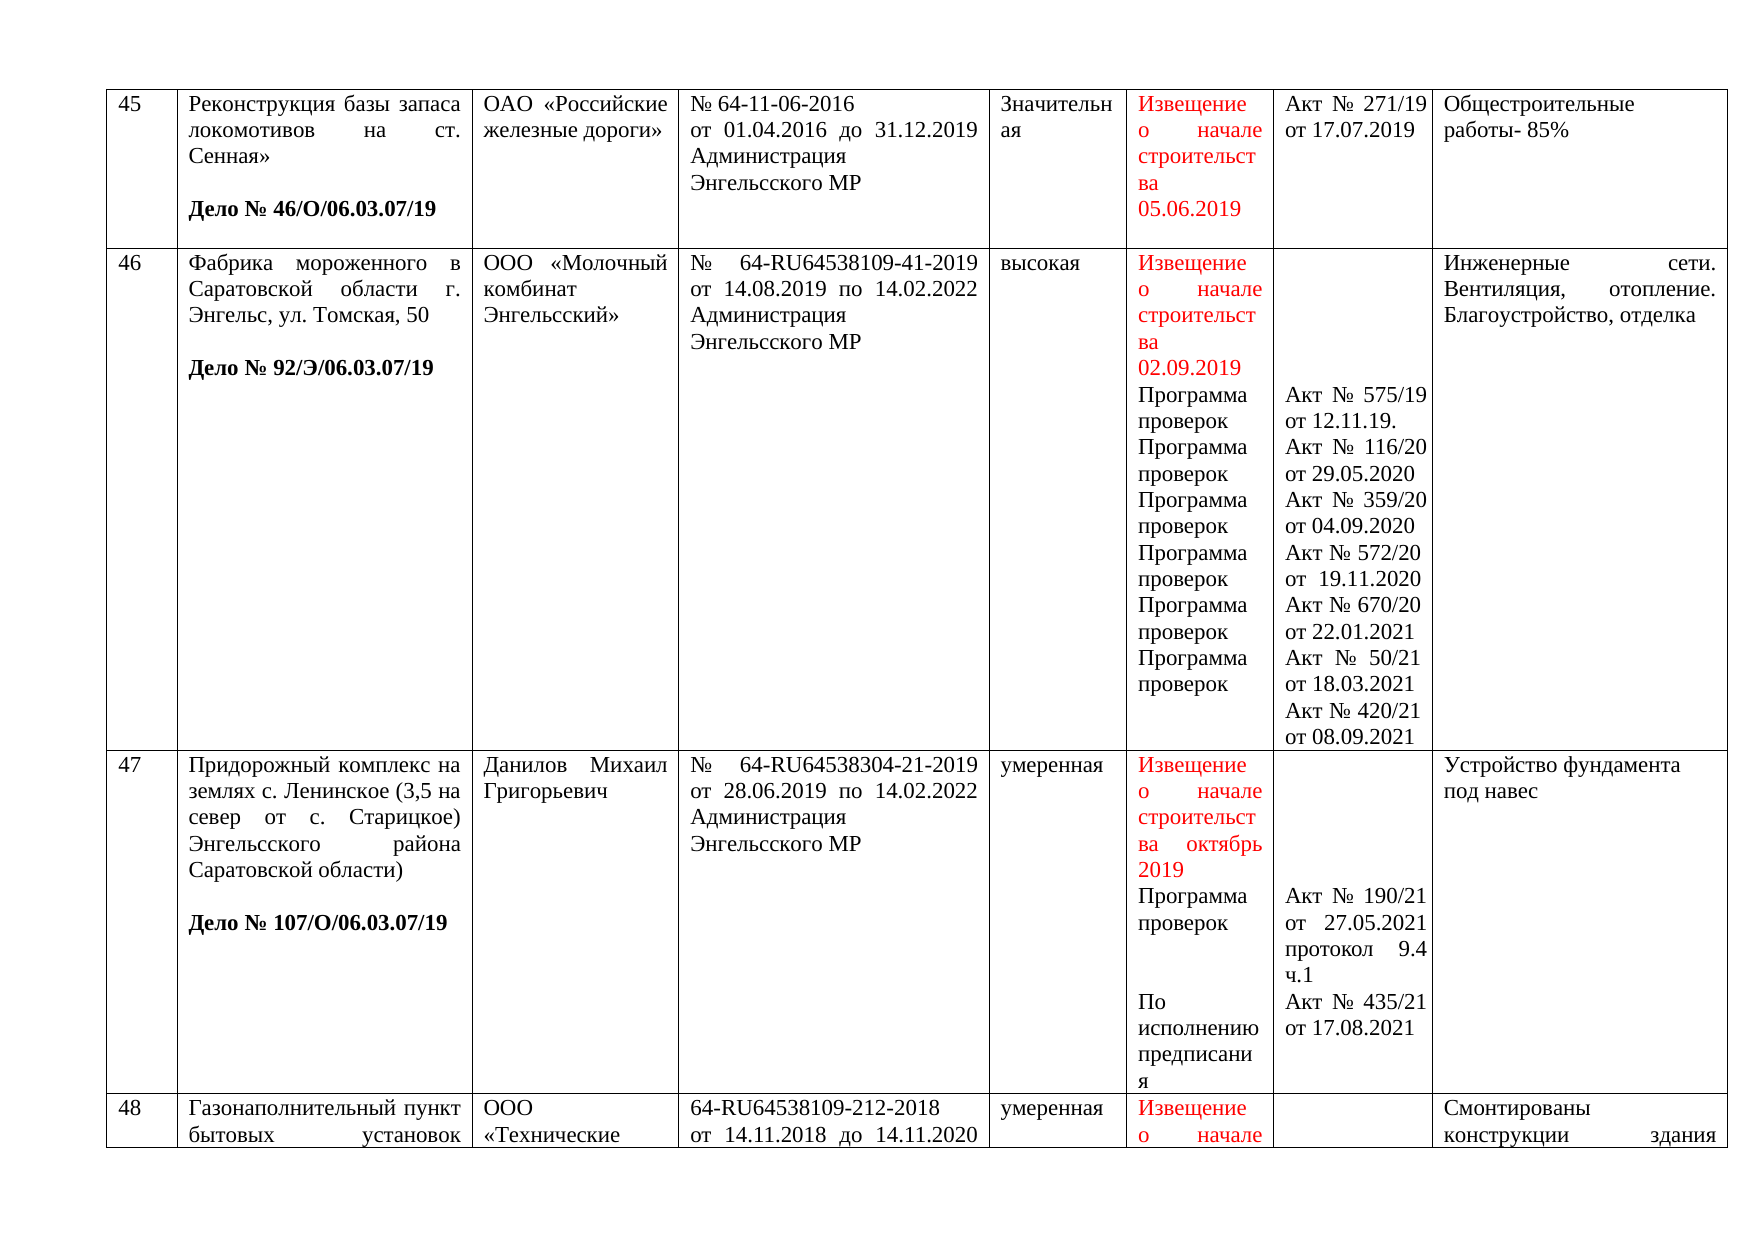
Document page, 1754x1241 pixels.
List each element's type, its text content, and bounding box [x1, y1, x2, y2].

table_cell № 64-11-06-2016 от 01.04.2016 до 31.12.2019 Администрация Энгельсского МР [679, 90, 989, 248]
table_cell 47 [107, 751, 177, 1093]
table_cell высокая [990, 249, 1126, 749]
table_cell умеренная [990, 751, 1126, 1093]
table_cell Фабрика мороженного в Саратовской области г. Энгельс, ул. Томская, 50 Дело № 92/Э/06.03.07/19 [178, 249, 472, 749]
table_cell 45 [107, 90, 177, 248]
table_cell Инженерные сети. Вентиляция, отопление. Благоустройство, отделка [1433, 249, 1727, 749]
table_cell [178, 1094, 472, 1147]
table_cell № 64-RU64538109-41-2019 от 14.08.2019 по 14.02.2022 Администрация Энгельсского МР [679, 249, 989, 749]
table_cell Данилов Михаил Григорьевич [473, 751, 678, 1093]
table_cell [679, 1094, 989, 1147]
table_cell Реконструкция базы запаса локомотивов на ст. Сенная» Дело № 46/О/06.03.07/19 [178, 90, 472, 248]
table_cell Общестроительные работы- 85% [1433, 90, 1727, 248]
table_cell 46 [107, 249, 177, 749]
table_cell ООО «Молочный комбинат Энгельсский» [473, 249, 678, 749]
table_cell Придорожный комплекс на землях с. Ленинское (3,5 на север от с. Старицкое) Энгельсского района Саратовской области) Дело № 107/О/06.03.07/19 [178, 751, 472, 1093]
table_cell 48 [107, 1094, 177, 1147]
table_cell умеренная [990, 1094, 1126, 1147]
table_cell Извещение о начале строительства 02.09.2019 Программа проверок Программа проверок Программа проверок Программа проверок Программа проверок Программа проверок [1127, 249, 1273, 749]
table_cell Акт № 190/21 от 27.05.2021 протокол 9.4 ч.1 Акт № 435/21 от 17.08.2021 [1274, 751, 1432, 1093]
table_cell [1274, 1094, 1432, 1147]
table_cell Извещение о начале строительства октябрь 2019 Программа проверок По исполнению предписания [1127, 751, 1273, 1093]
table_cell Значительная [990, 90, 1126, 248]
table_cell № 64-RU64538304-21-2019 от 28.06.2019 по 14.02.2022 Администрация Энгельсского МР [679, 751, 989, 1093]
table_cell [473, 1094, 678, 1147]
table_cell Акт № 575/19 от 12.11.19. Акт № 116/20 от 29.05.2020 Акт № 359/20 от 04.09.2020 Акт № 572/20 от 19.11.2020 Акт № 670/20 от 22.01.2021 Акт № 50/21 от 18.03.2021 Акт № 420/21 от 08.09.2021 [1274, 249, 1432, 749]
table_cell ОАО «Российские железные дороги» [473, 90, 678, 248]
table_cell Извещение о начале строительства 05.06.2019 [1127, 90, 1273, 248]
table_cell Устройство фундамента под навес [1433, 751, 1727, 1093]
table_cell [1433, 1094, 1727, 1147]
table_cell Акт № 271/19 от 17.07.2019 [1274, 90, 1432, 248]
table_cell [1127, 1094, 1273, 1147]
